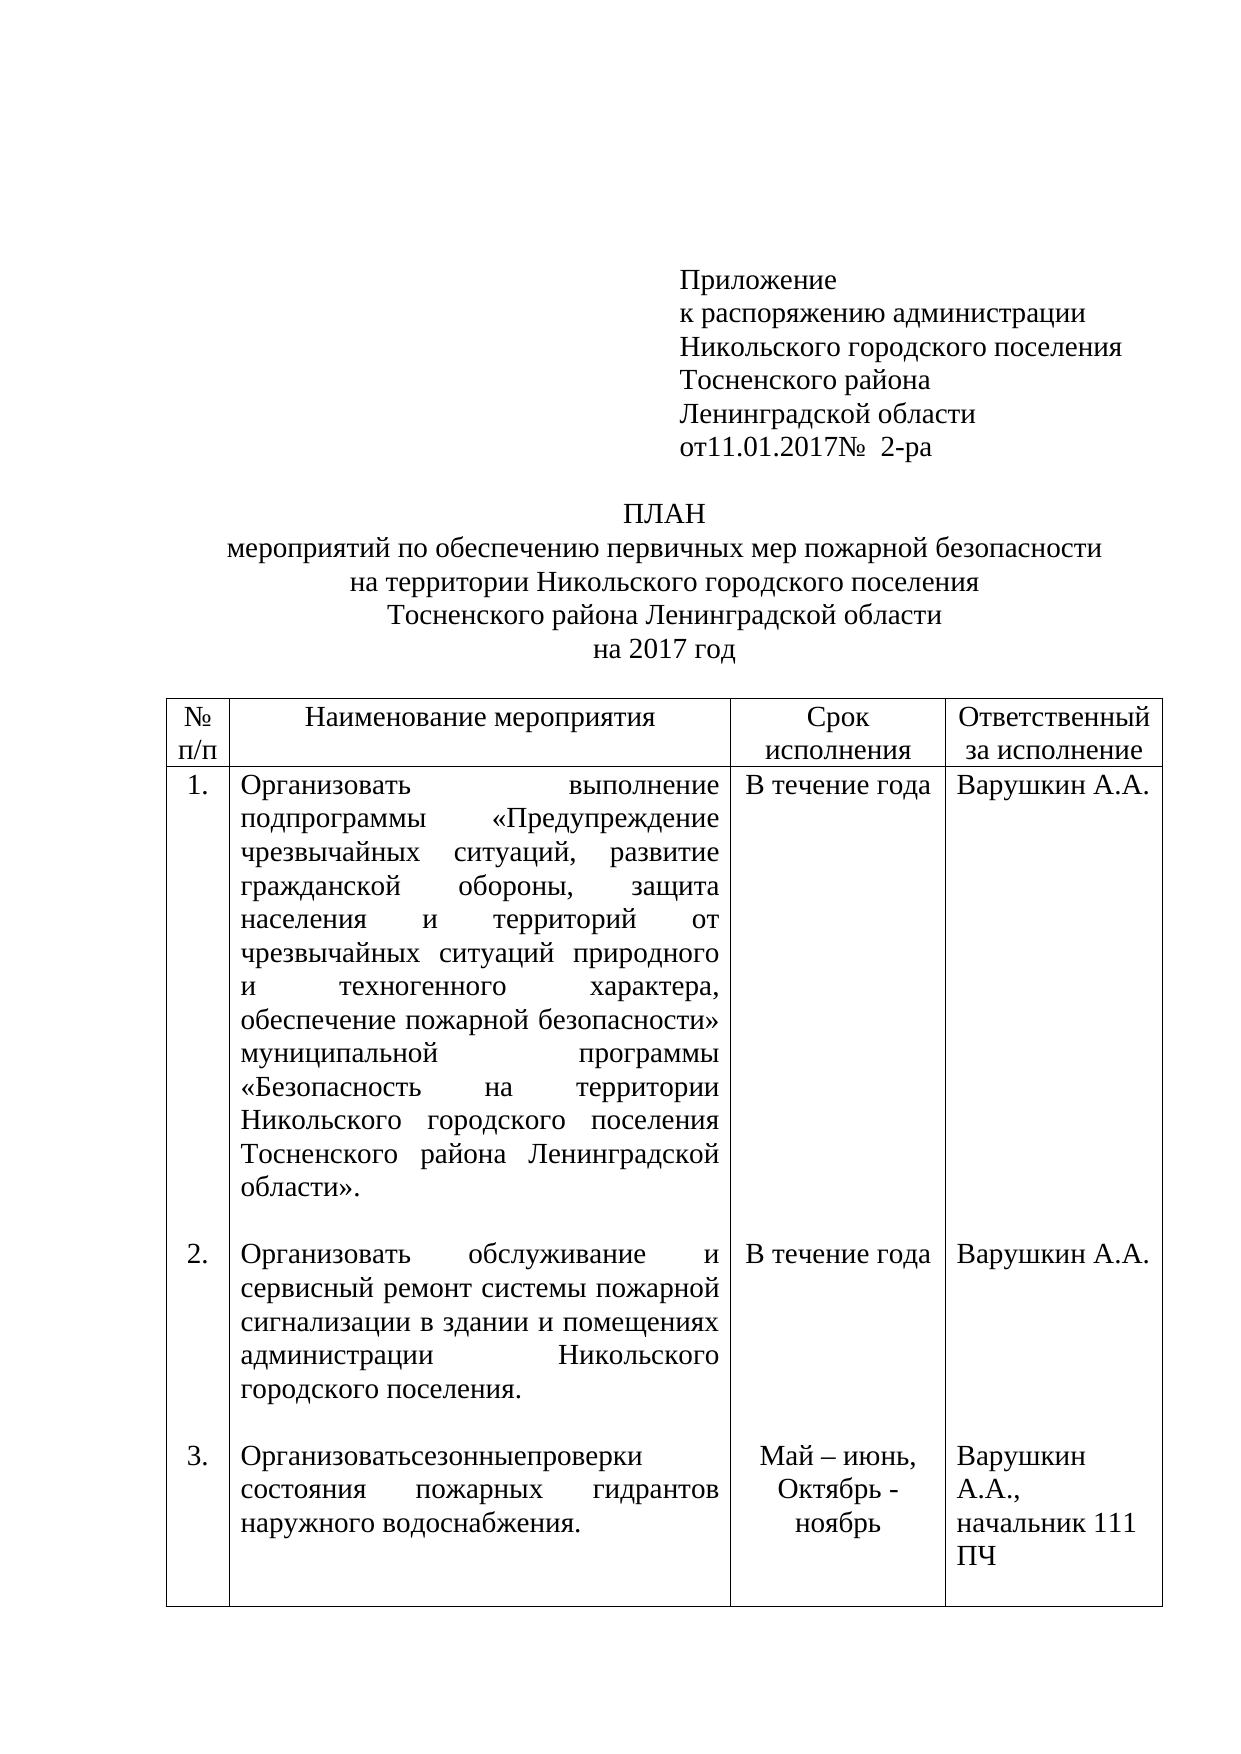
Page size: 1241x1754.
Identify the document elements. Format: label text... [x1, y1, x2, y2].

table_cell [731, 767, 945, 1606]
text мероприятий по обеспечению первичных мер пожарной безопасности [177, 530, 1152, 564]
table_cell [230, 767, 730, 1606]
text Приложение [679, 262, 1152, 295]
text на 2017 год [177, 631, 1152, 664]
text ПЛАН [177, 497, 1152, 530]
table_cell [946, 767, 1162, 1606]
table_header Ответственный за исполнение [946, 699, 1162, 766]
text Тосненского района Ленинградской области [177, 597, 1152, 631]
text от11.01.2017№ 2-ра [679, 429, 1152, 463]
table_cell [167, 767, 229, 1606]
text на территории Никольского городского поселения [177, 564, 1152, 597]
table_header Срок исполнения [731, 699, 945, 766]
table_header № п/п [167, 699, 229, 766]
text Ленинградской области [679, 396, 1152, 429]
table_header Наименование мероприятия [230, 699, 730, 766]
text к распоряжению администрации Никольского городского поселения Тосненского района [679, 295, 1152, 396]
